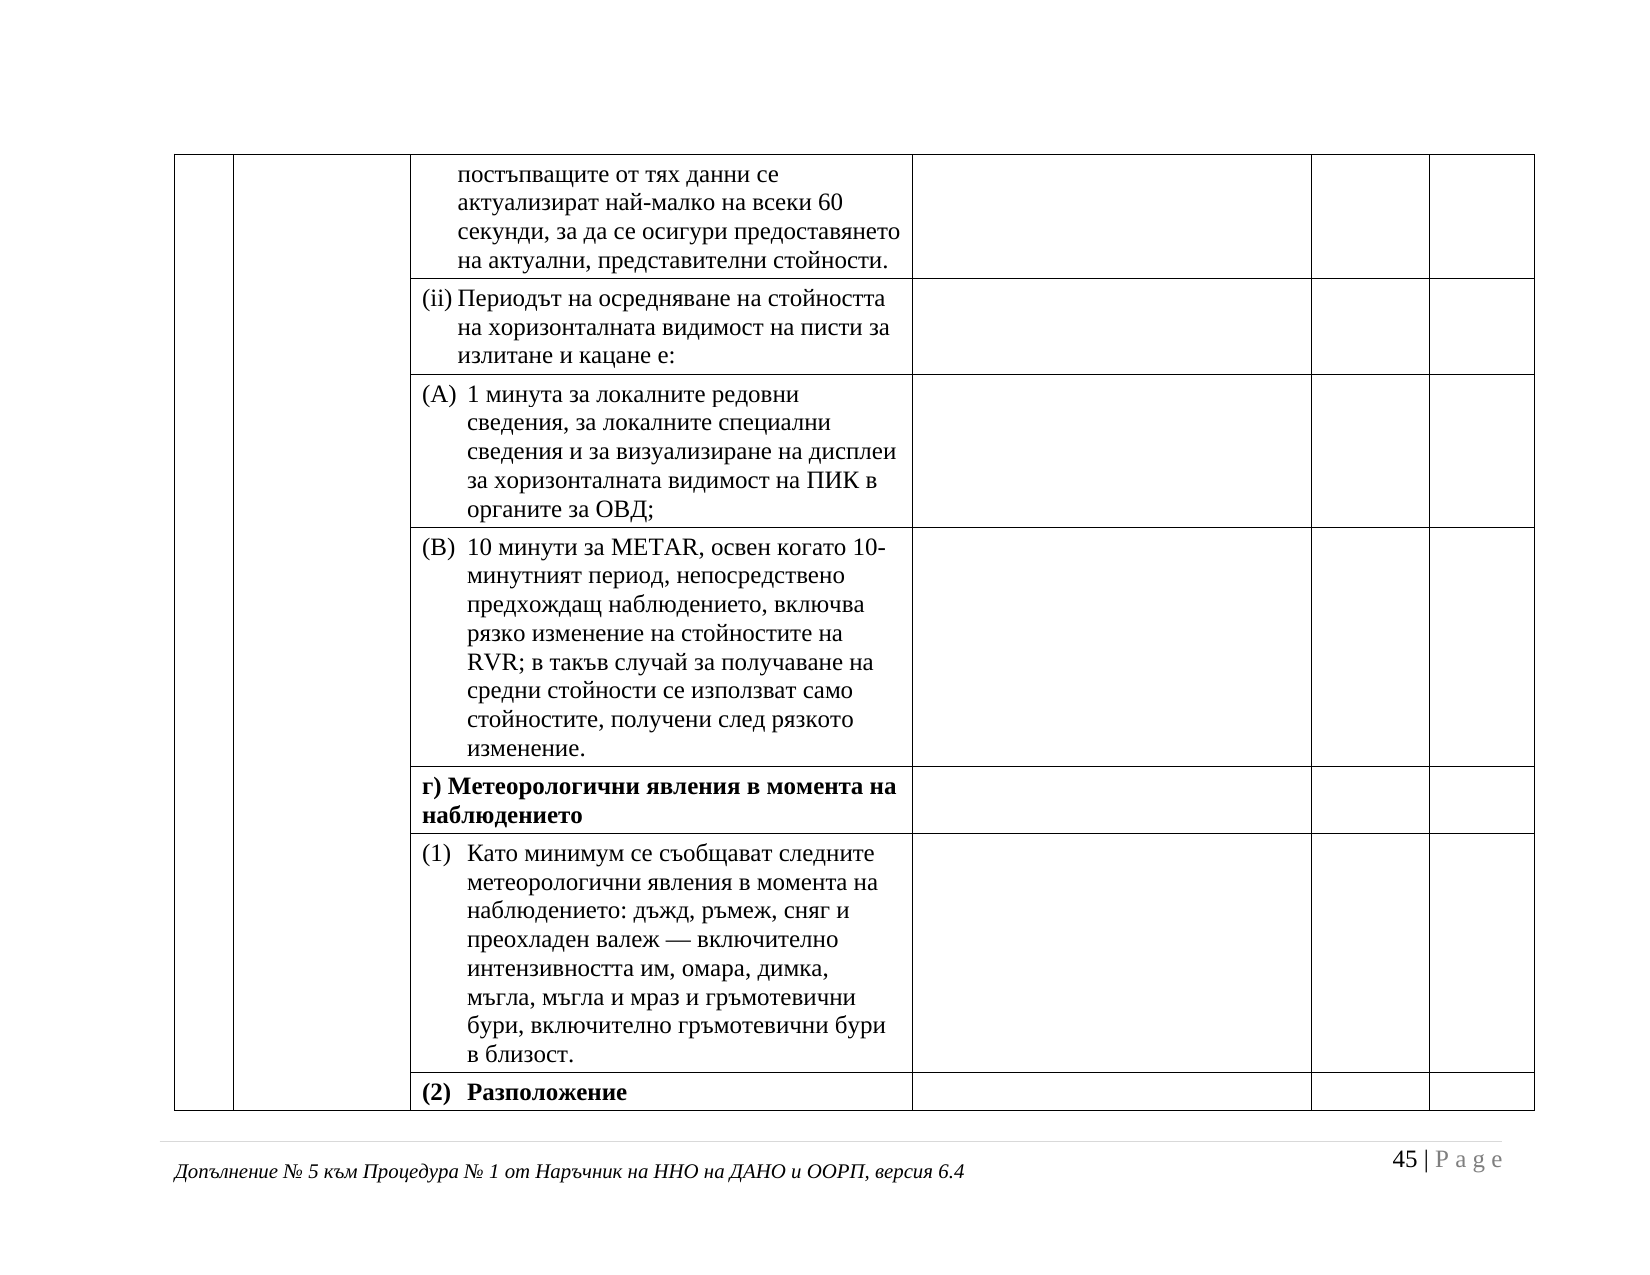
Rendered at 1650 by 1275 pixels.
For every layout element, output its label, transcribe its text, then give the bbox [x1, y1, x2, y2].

table_cell [1312, 834, 1429, 1072]
table_cell [1312, 528, 1429, 766]
table_cell [1312, 767, 1429, 833]
table_cell Периодът на осредняване на стойността на хоризонталната видимост на писти за излитане и кацане е: [411, 279, 912, 373]
table_cell [1430, 1073, 1534, 1110]
table_cell [1312, 279, 1429, 373]
table_cell Разположение [411, 1073, 912, 1110]
table_cell [1312, 1073, 1429, 1110]
table_cell [913, 767, 1311, 833]
table_cell [1430, 834, 1534, 1072]
table_cell 1 минута за локалните редовни сведения, за локалните специални сведения и за визуализиране на дисплеи за хоризонталната видимост на ПИК в органите за ОВД; [411, 375, 912, 527]
table_cell [913, 155, 1311, 278]
table_cell [1312, 155, 1429, 278]
table_cell [913, 1073, 1311, 1110]
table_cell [411, 155, 912, 278]
table_cell [1312, 375, 1429, 527]
table_cell [1430, 279, 1534, 373]
table_cell [1430, 767, 1534, 833]
table_cell [913, 834, 1311, 1072]
table_cell [1430, 155, 1534, 278]
table_cell Като минимум се съобщават следните метеорологични явления в момента на наблюдението: дъжд, ръмеж, сняг и преохладен валеж — включително интензивността им, омара, димка, мъгла, мъгла и мраз и гръмотевични бури, включително гръмотевични бури в близост. [411, 834, 912, 1072]
table_cell [913, 375, 1311, 527]
table_cell г) Метеорологични явления в момента на наблюдението [411, 767, 912, 833]
table_cell [1430, 528, 1534, 766]
table_cell [913, 279, 1311, 373]
table_cell 10 минути за METAR, освен когато 10-минутният период, непосредствено предхождащ наблюдението, включва рязко изменение на стойностите на RVR; в такъв случай за получаване на средни стойности се използват само стойностите, получени след рязкото изменение. [411, 528, 912, 766]
table_cell [1430, 375, 1534, 527]
table_cell [913, 528, 1311, 766]
